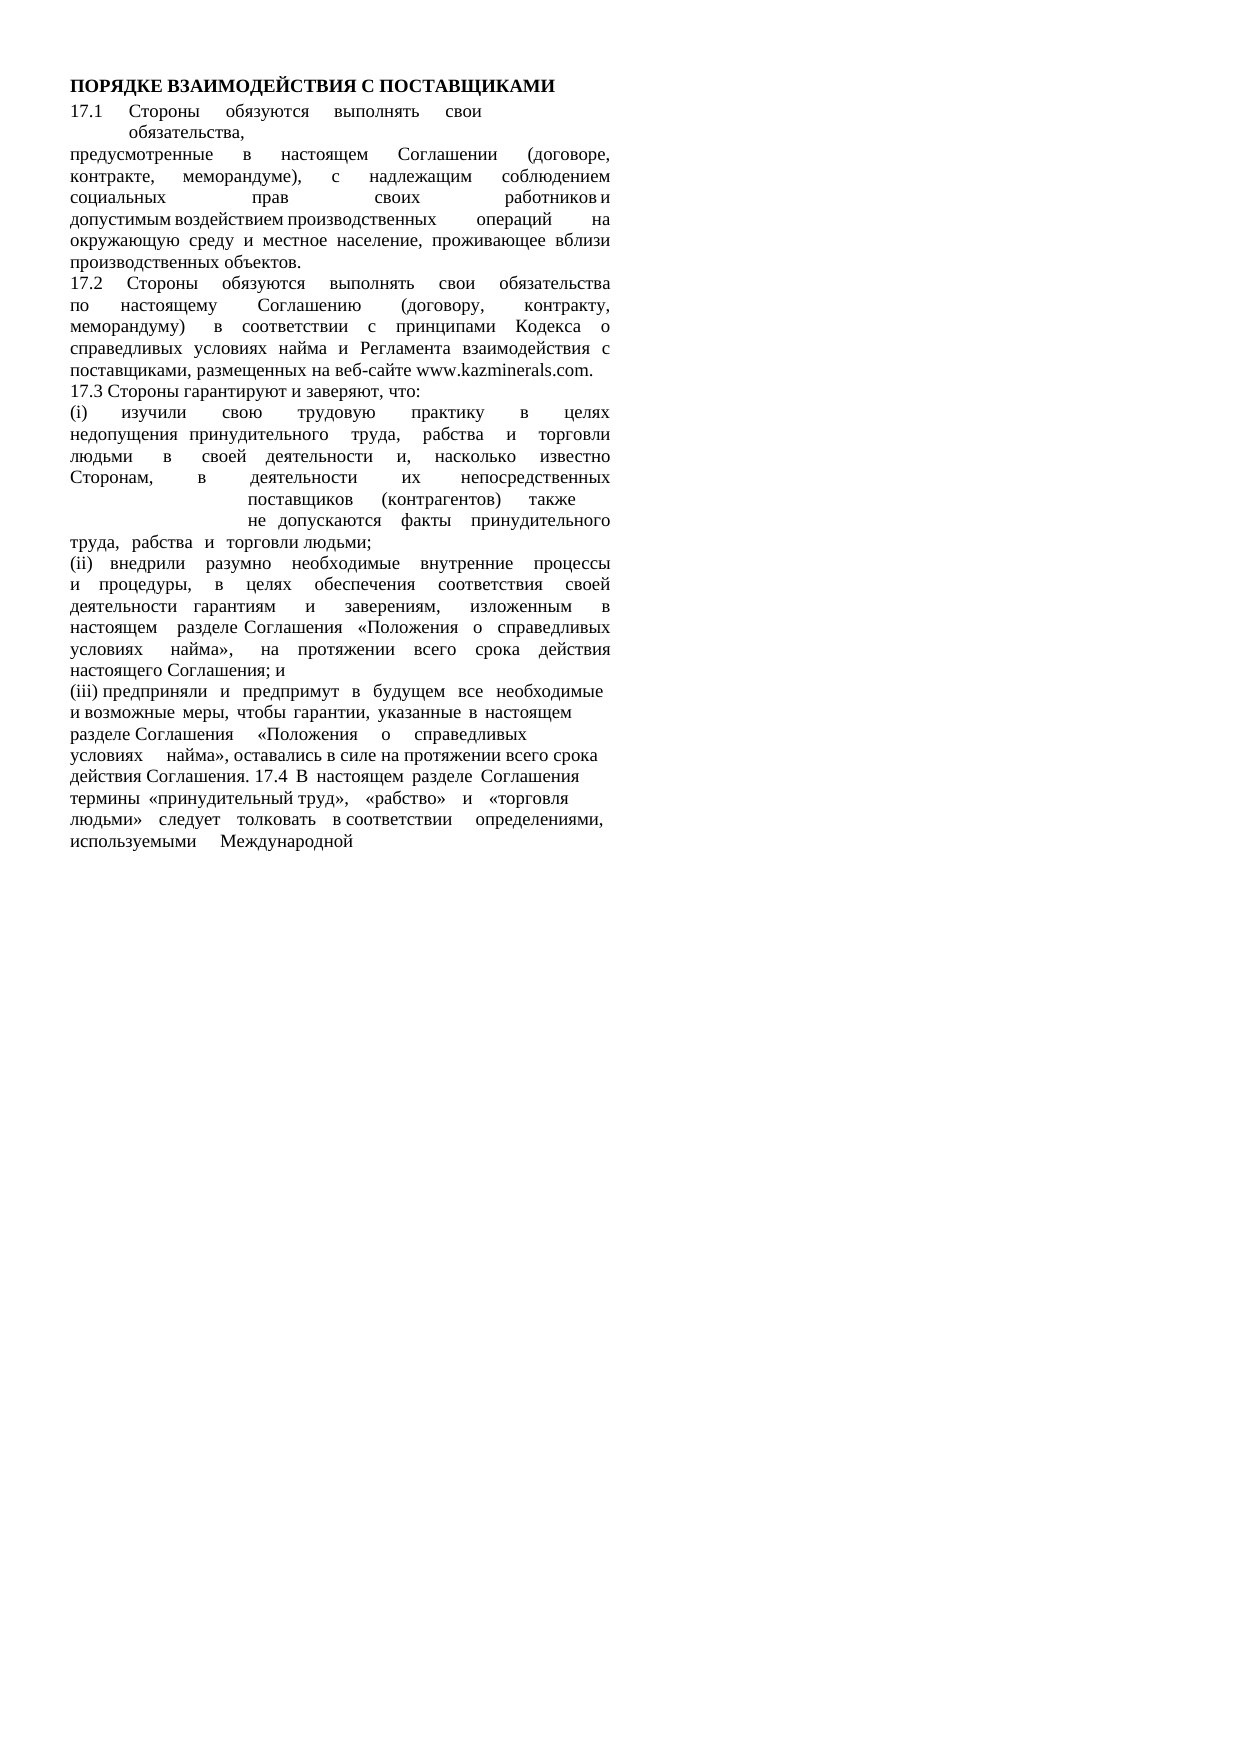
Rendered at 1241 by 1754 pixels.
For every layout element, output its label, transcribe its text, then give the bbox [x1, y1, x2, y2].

text предусмотренные в настоящем Соглашении (договоре, контракте, меморандуме), с надлежащим соблюдением социальных прав своих работникови допустимымвоздействиемпроизводственных операций на окружающую среду и местное население, проживающее вблизи производственных объектов. [70, 143, 610, 272]
text 17.1 Стороны обязуются выполнять свои обязательства, [70, 99, 611, 143]
text ПОРЯДКЕ ВЗАИМОДЕЙСТВИЯ С ПОСТАВЩИКАМИ [70, 75, 611, 96]
text 17.3 Стороны гарантируют и заверяют, что: [70, 380, 611, 401]
text (iii) предприняли и предпримут в будущем все необходимые и возможные меры, чтобы гарантии, указанные в настоящем разделе Соглашения «Положения о справедливых условиях найма», оставались в силе на протяжении всего срока действия Соглашения. 17.4 В настоящем разделе Соглашения термины «принудительный труд», «рабство» и «торговля людьми» следует толковать в соответствии определениями, используемыми Международной [70, 680, 613, 851]
text (ii) внедрили разумно необходимые внутренние процессы и процедуры, в целях обеспечения соответствия своей деятельности гарантиям и заверениям, изложенным в настоящем разделе Соглашения «Положения о справедливых условиях найма», на протяжении всего срока действия настоящего Соглашения; и [70, 552, 610, 680]
text 17.2 Стороны обязуются выполнять свои обязательства по настоящему Соглашению (договору, контракту, меморандуму) в соответствии с принципами Кодекса о справедливых условиях найма и Регламента взаимодействия с поставщиками, размещенных на веб-сайте www.kazminerals.com. [70, 272, 610, 380]
text (i) изучили свою трудовую практику в целях недопущения принудительного труда, рабства и торговли людьми в своей деятельности и, насколько известно Сторонам, в деятельности их непосредственных поставщиков (контрагентов) также не допускаются факты принудительного труда, рабства и торговли людьми; [70, 401, 610, 552]
